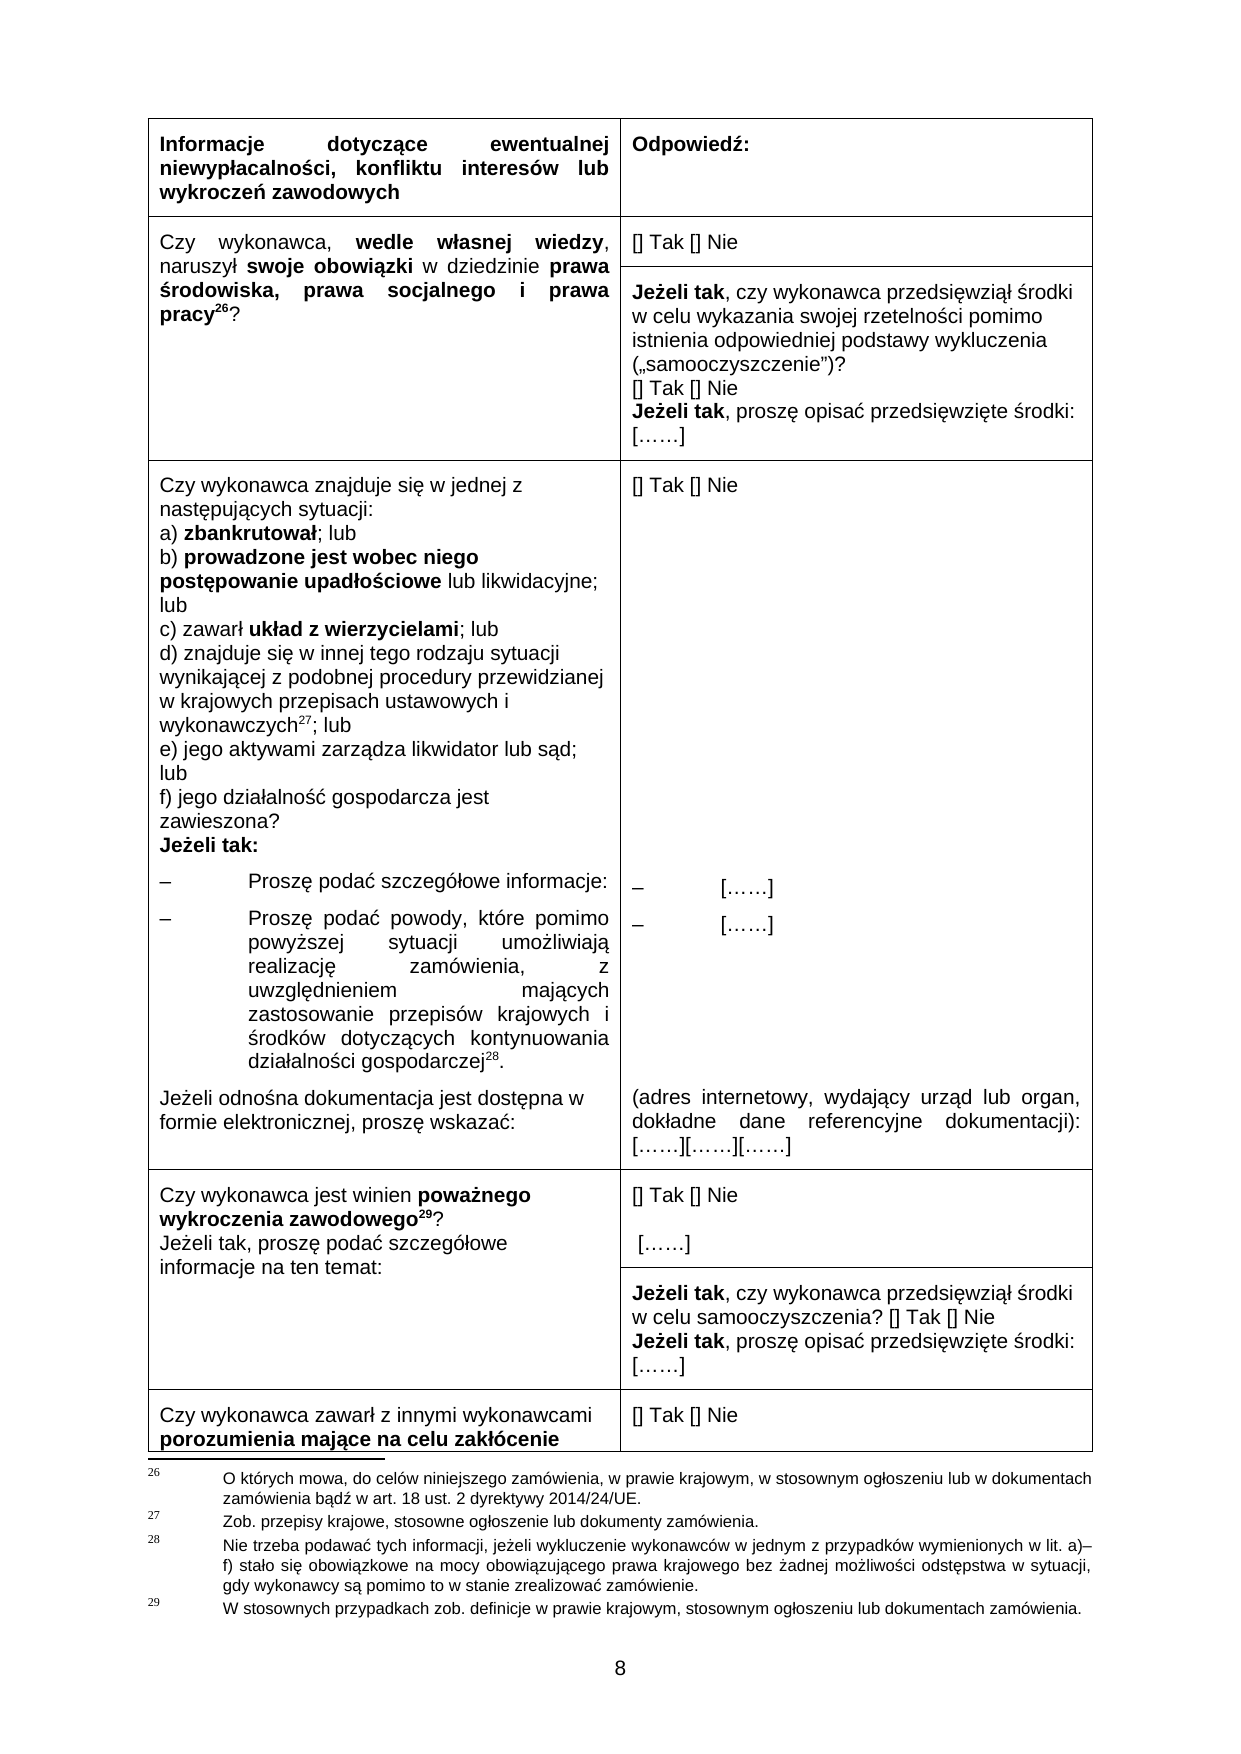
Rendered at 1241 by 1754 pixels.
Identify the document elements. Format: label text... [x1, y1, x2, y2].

table_cell [] Tak [] Nie […] [621, 1390, 1092, 1451]
table_cell Czy wykonawca jest winien poważnego wykroczenia zawodowego? Jeżeli tak, proszę podać szczegółowe informacje na ten temat: [149, 1170, 620, 1389]
table_header Odpowiedź: [621, 119, 1092, 216]
table_header Informacje dotyczące ewentualnej niewypłacalności, konfliktu interesów lub wykroczeń zawodowych [149, 119, 620, 216]
table_cell Czy wykonawca, wedle własnej wiedzy, naruszył swoje obowiązki w dziedzinie prawa środowiska, prawa socjalnego i prawa pracy? [149, 217, 620, 460]
table_cell [] Tak [] Nie [……] [621, 1170, 1092, 1267]
table_cell Jeżeli tak, czy wykonawca przedsięwziął środki w celu wykazania swojej rzetelności pomimo istnienia odpowiedniej podstawy wykluczenia („samooczyszczenie”)? [] Tak [] Nie Jeżeli tak, proszę opisać przedsięwzięte środki: [……] [621, 267, 1092, 460]
table_cell [] Tak [] Nie [……] [……] (adres internetowy, wydający urząd lub organ, dokładne dane referencyjne dokumentacji): [……][……][……] [621, 461, 1092, 1169]
table_cell Jeżeli tak, czy wykonawca przedsięwziął środki w celu samooczyszczenia? [] Tak [] Nie Jeżeli tak, proszę opisać przedsięwzięte środki: [……] [621, 1268, 1092, 1389]
table_cell Czy wykonawca znajduje się w jednej z następujących sytuacji: a) zbankrutował; lub b) prowadzone jest wobec niego postępowanie upadłościowe lub likwidacyjne; lub c) zawarł układ z wierzycielami; lub d) znajduje się w innej tego rodzaju sytuacji wynikającej z podobnej procedury przewidzianej w krajowych przepisach ustawowych i wykonawczych; lub e) jego aktywami zarządza likwidator lub sąd; lub f) jego działalność gospodarcza jest zawieszona? Jeżeli tak: Proszę podać szczegółowe informacje: Proszę podać powody, które pomimo powyższej sytuacji umożliwiają realizację zamówienia, z uwzględnieniem mających zastosowanie przepisów krajowych i środków dotyczących kontynuowania działalności gospodarczej. Jeżeli odnośna dokumentacja jest dostępna w formie elektronicznej, proszę wskazać: [149, 461, 620, 1169]
table_cell [] Tak [] Nie [621, 217, 1092, 266]
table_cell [149, 1390, 620, 1451]
